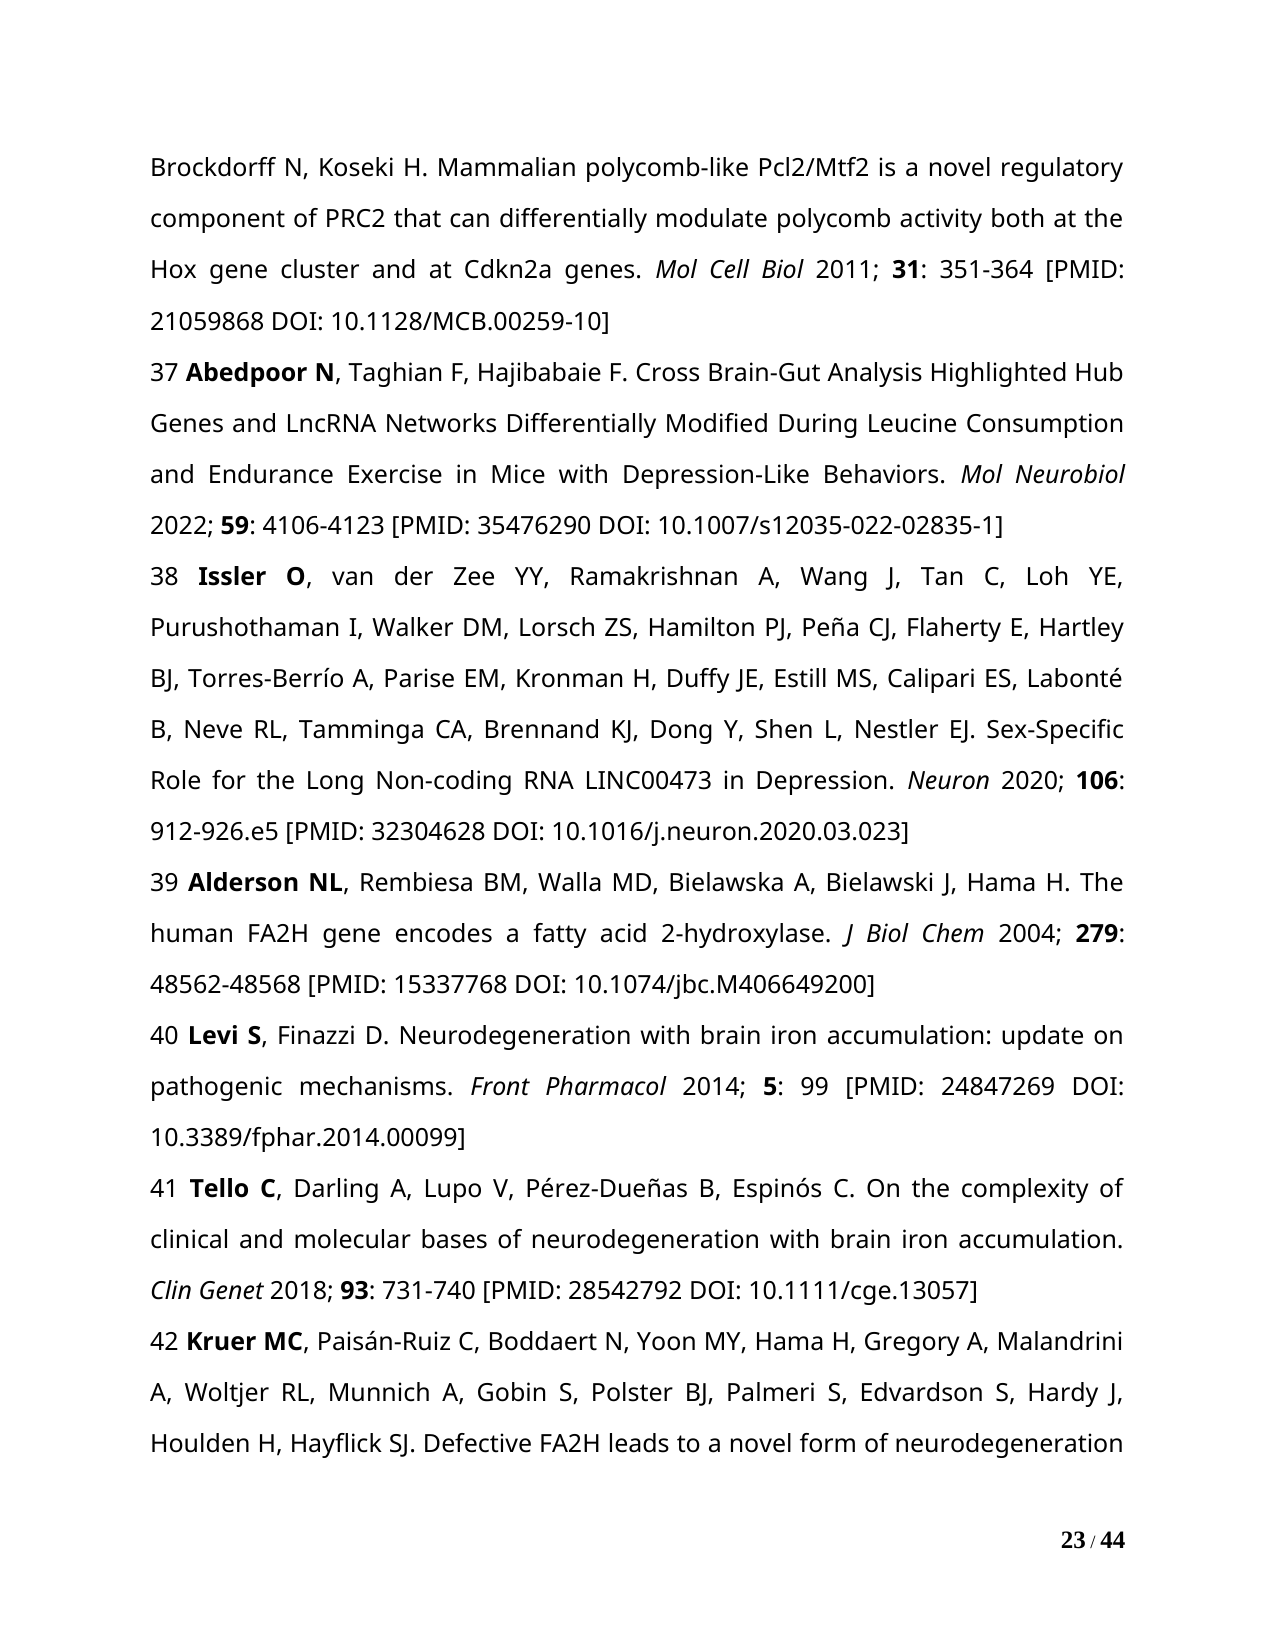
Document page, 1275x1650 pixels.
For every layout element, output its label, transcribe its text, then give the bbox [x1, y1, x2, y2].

text 41 Tello C, Darling A, Lupo V, Pérez-Dueñas B, Espinós C. On the complexity of clinical and molecular bases of neurodegeneration with brain iron accumulation. Clin Genet 2018; 93: 731-740 [PMID: 28542792 DOI: 10.1111/cge.13057] [150, 1171, 1125, 1307]
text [150, 150, 1125, 337]
text 38 Issler O, van der Zee YY, Ramakrishnan A, Wang J, Tan C, Loh YE, Purushothaman I, Walker DM, Lorsch ZS, Hamilton PJ, Peña CJ, Flaherty E, Hartley BJ, Torres-Berrío A, Parise EM, Kronman H, Duffy JE, Estill MS, Calipari ES, Labonté B, Neve RL, Tamminga CA, Brennand KJ, Dong Y, Shen L, Nestler EJ. Sex-Specific Role for the Long Non-coding RNA LINC00473 in Depression. Neuron 2020; 106: 912-926.e5 [PMID: 32304628 DOI: 10.1016/j.neuron.2020.03.023] [150, 558, 1125, 848]
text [150, 1324, 1125, 1460]
text 39 Alderson NL, Rembiesa BM, Walla MD, Bielawska A, Bielawski J, Hama H. The human FA2H gene encodes a fatty acid 2-hydroxylase. J Biol Chem 2004; 279: 48562-48568 [PMID: 15337768 DOI: 10.1074/jbc.M406649200] [150, 864, 1125, 1001]
text 37 Abedpoor N, Taghian F, Hajibabaie F. Cross Brain-Gut Analysis Highlighted Hub Genes and LncRNA Networks Differentially Modified During Leucine Consumption and Endurance Exercise in Mice with Depression-Like Behaviors. Mol Neurobiol 2022; 59: 4106-4123 [PMID: 35476290 DOI: 10.1007/s12035-022-02835-1] [150, 354, 1125, 541]
text 40 Levi S, Finazzi D. Neurodegeneration with brain iron accumulation: update on pathogenic mechanisms. Front Pharmacol 2014; 5: 99 [PMID: 24847269 DOI: 10.3389/fphar.2014.00099] [150, 1018, 1125, 1154]
